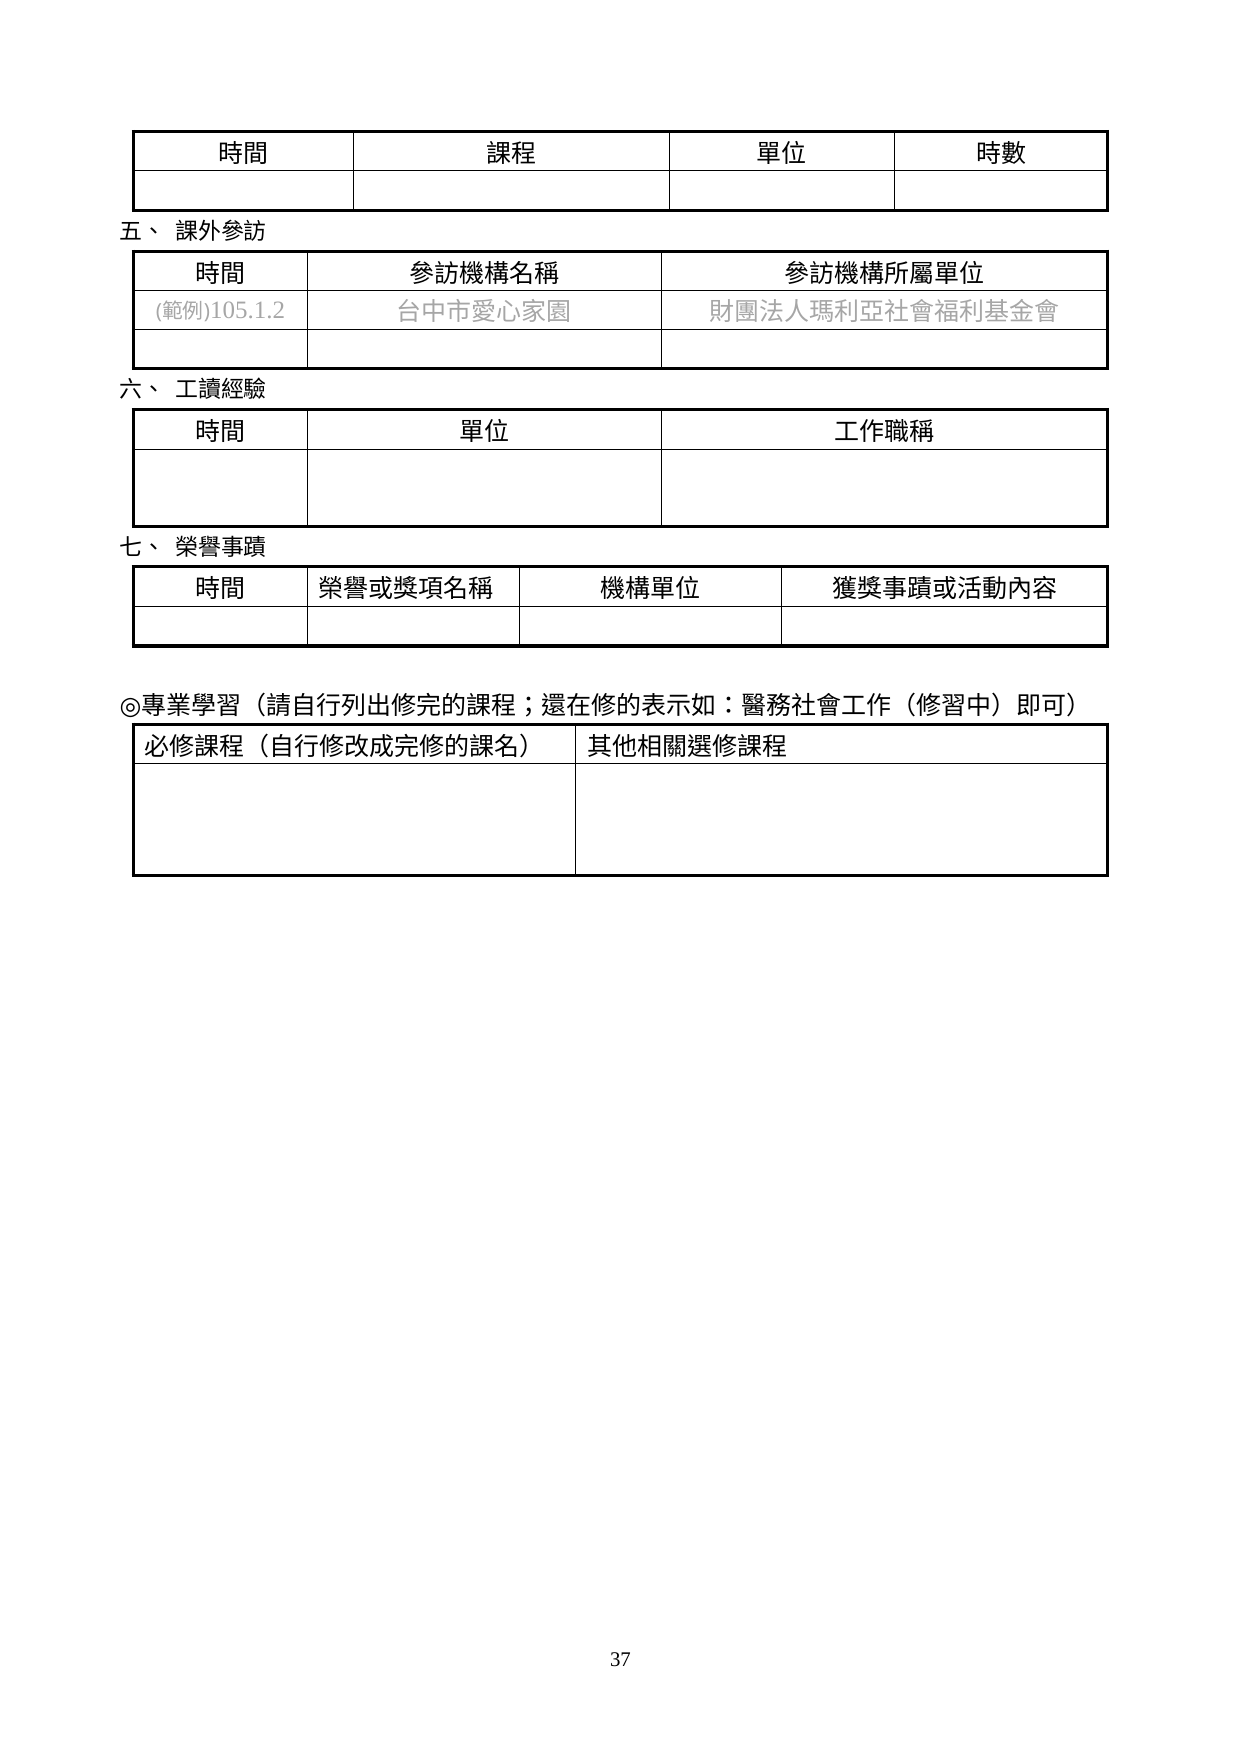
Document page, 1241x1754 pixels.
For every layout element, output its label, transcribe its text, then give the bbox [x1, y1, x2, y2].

table_cell [135, 764, 575, 873]
table_cell [308, 450, 661, 524]
list 工讀經驗 [119, 370, 1165, 408]
table_cell [782, 607, 1106, 644]
list 課外參訪 [119, 212, 1165, 249]
table_header 機構單位 [520, 568, 781, 606]
table_cell [354, 171, 669, 209]
table_header 時數 [895, 133, 1106, 170]
list 榮譽事蹟 [119, 528, 1165, 565]
table_cell 台中市愛心家園 [308, 291, 661, 329]
table_header 工作職稱 [662, 411, 1106, 448]
table_header 其他相關選修課程 [576, 726, 1106, 763]
table_header 獲獎事蹟或活動內容 [782, 568, 1106, 606]
table_header 單位 [308, 411, 661, 448]
table_header 課程 [354, 133, 669, 170]
table_header 時間 [135, 133, 353, 170]
table_cell [670, 171, 894, 209]
table_cell [576, 764, 1106, 873]
table_cell [895, 171, 1106, 209]
table_cell [135, 330, 307, 367]
table_header 榮譽或獎項名稱 [308, 568, 519, 606]
table_cell [135, 171, 353, 209]
table_cell 財團法人瑪利亞社會福利基金會 [662, 291, 1106, 329]
table_cell [308, 330, 661, 367]
table_cell [520, 607, 781, 644]
table_cell (範例)105.1.2 [135, 291, 307, 329]
table_header 單位 [670, 133, 894, 170]
table_header 參訪機構所屬單位 [662, 253, 1106, 290]
table_header 參訪機構名稱 [308, 253, 661, 290]
table_header 時間 [135, 568, 307, 606]
table_cell [308, 607, 519, 644]
table_header 時間 [135, 411, 307, 448]
table_cell [662, 330, 1106, 367]
table_header 時間 [135, 253, 307, 290]
text ◎專業學習（請自行列出修完的課程；還在修的表示如：醫務社會工作（修習中）即可） [75, 685, 1165, 722]
table_cell [135, 607, 307, 644]
table_cell [662, 450, 1106, 524]
table_cell [135, 450, 307, 524]
table_header 必修課程（自行修改成完修的課名） [135, 726, 575, 763]
